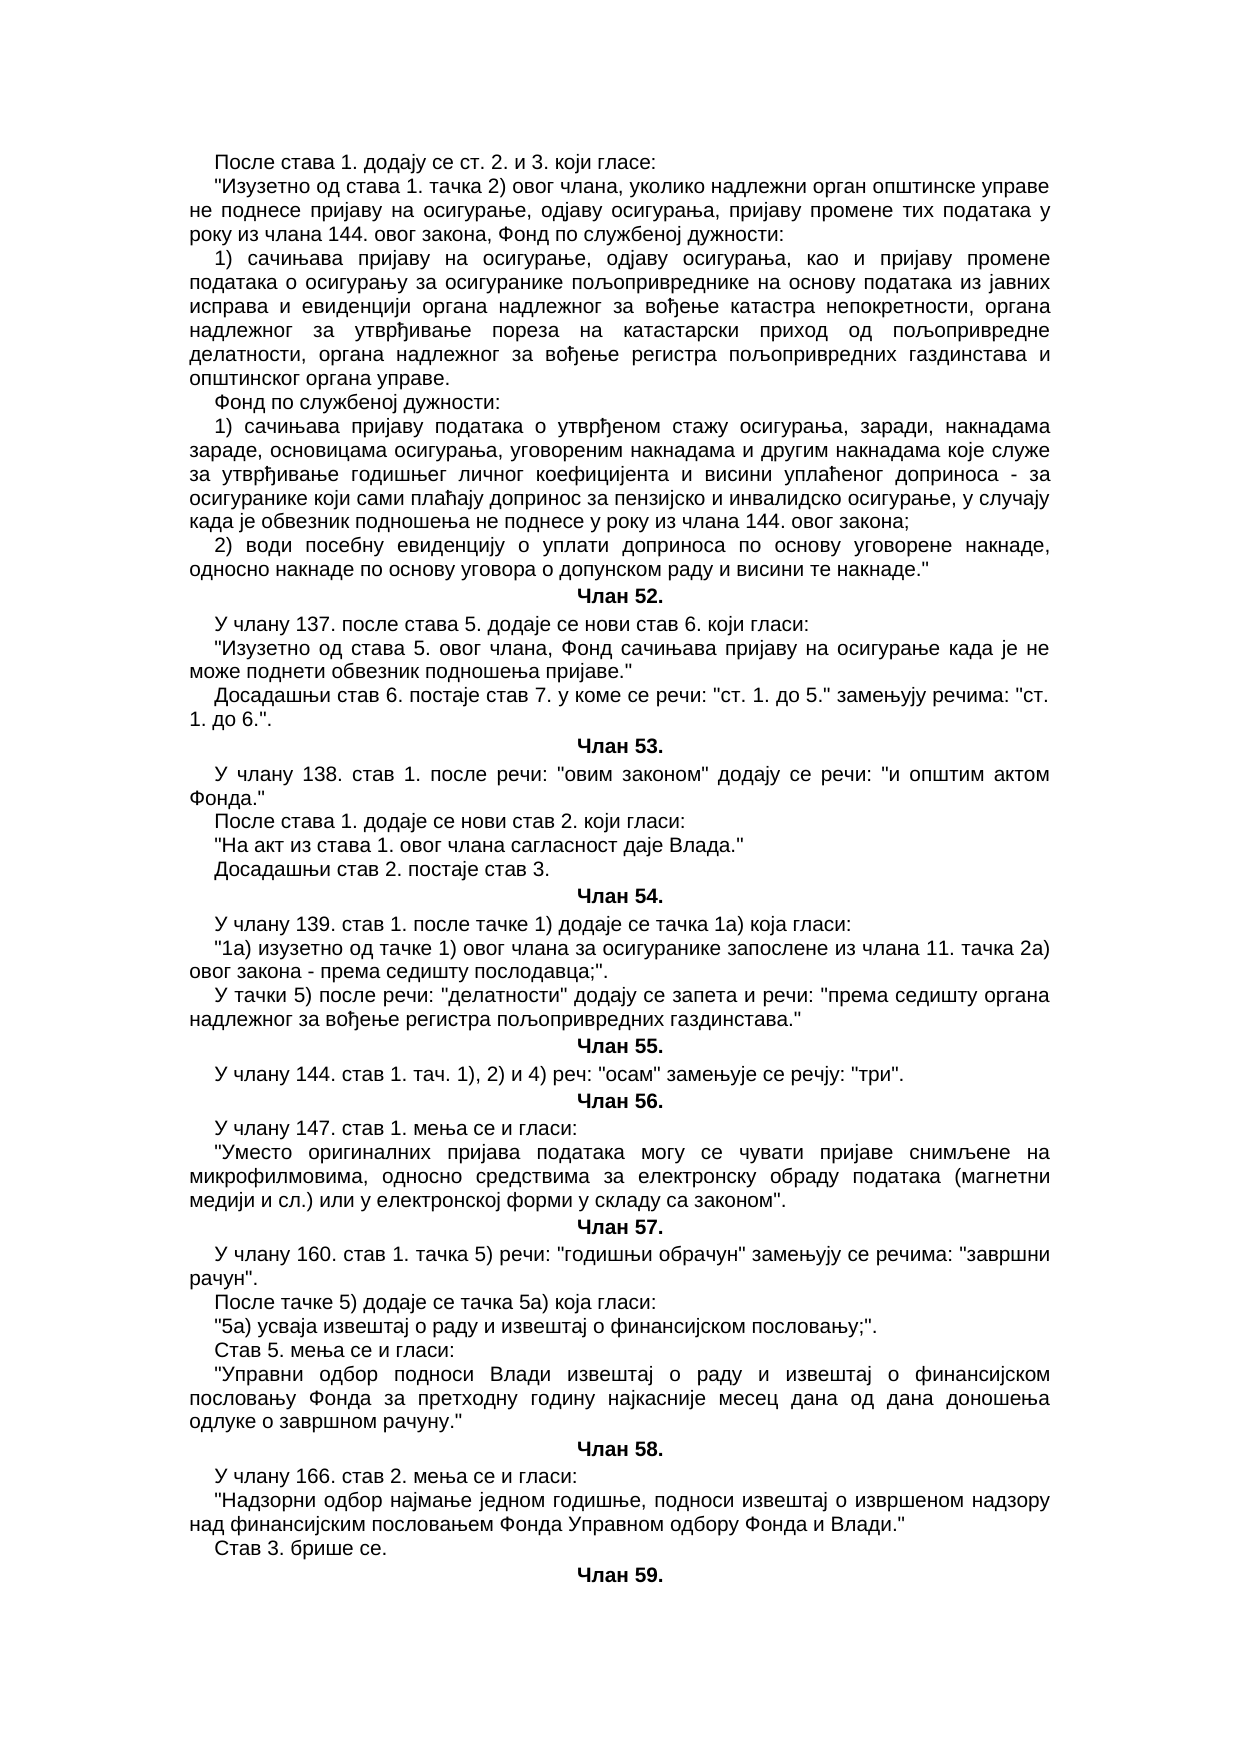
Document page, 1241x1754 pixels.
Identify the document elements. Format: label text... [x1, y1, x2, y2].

text Досадашњи став 6. постаје став 7. у коме се речи: "ст. 1. до 5." замењују речима: "ст. 1. до 6.". [189, 683, 1051, 731]
text Члан 53. [150, 734, 1090, 758]
text У члану 137. после става 5. додаје се нови став 6. који гласи: [189, 611, 1051, 635]
text "На акт из става 1. овог члана сагласност даје Влада." [189, 833, 1051, 857]
text "Изузетно од става 5. овог члана, Фонд сачињава пријаву на осигурање када је не може поднети обвезник подношења пријаве." [189, 635, 1051, 683]
text У члану 160. став 1. тачка 5) речи: "годишњи обрачун" замењују се речима: "завршни рачун". [189, 1242, 1051, 1289]
text Досадашњи став 2. постаје став 3. [189, 857, 1051, 881]
text Члан 57. [150, 1214, 1090, 1238]
text Члан 58. [150, 1436, 1090, 1460]
text Члан 54. [150, 884, 1090, 908]
text 1) сачињава пријаву података о утврђеном стажу осигурања, заради, накнадама зараде, основицама осигурања, уговореним накнадама и другим накнадама које служе за утврђивање годишњег личног коефицијента и висини уплаћеног доприноса - за осигуранике који сами плаћају допринос за пензијско и инвалидско осигурање, у случају када је обвезник подношења не поднесе у року из члана 144. овог закона; [189, 413, 1051, 533]
text Фонд по службеној дужности: [189, 389, 1051, 413]
text У члану 144. став 1. тач. 1), 2) и 4) реч: "осам" замењује се речју: "три". [189, 1061, 1051, 1085]
text "5а) усваја извештај о раду и извештај о финансијском пословању;". [189, 1313, 1051, 1337]
text У члану 139. став 1. после тачке 1) додаје се тачка 1а) која гласи: [189, 911, 1051, 935]
text Став 3. брише се. [189, 1535, 1051, 1559]
text "Изузетно од става 1. тачка 2) овог члана, уколико надлежни орган општинске управе не поднесе пријаву на осигурање, одјаву осигурања, пријаву промене тих података у року из члана 144. овог закона, Фонд по службеној дужности: [189, 174, 1051, 246]
text Члан 56. [150, 1088, 1090, 1112]
text 1) сачињава пријаву на осигурање, одјаву осигурања, као и пријаву промене података о осигурању за осигуранике пољопривреднике на основу података из јавних исправа и евиденцији органа надлежног за вођење катастра непокретности, органа надлежног за утврђивање пореза на катастарски приход од пољопривредне делатности, органа надлежног за вођење регистра пољопривредних газдинстава и општинског органа управе. [189, 246, 1051, 389]
text После тачке 5) додаје се тачка 5а) која гласи: [189, 1289, 1051, 1313]
text После става 1. додаје се нови став 2. који гласи: [189, 809, 1051, 833]
text У члану 147. став 1. мења се и гласи: [189, 1116, 1051, 1139]
text У члану 166. став 2. мења се и гласи: [189, 1463, 1051, 1487]
text 2) води посебну евиденцију о уплати доприноса по основу уговорене накнаде, односно накнаде по основу уговора о допунском раду и висини те накнаде." [189, 533, 1051, 581]
text У члану 138. став 1. после речи: "овим законом" додају се речи: "и општим актом Фонда." [189, 761, 1051, 809]
text Члан 59. [150, 1562, 1090, 1586]
text Члан 55. [150, 1034, 1090, 1058]
text После става 1. додају се ст. 2. и 3. који гласе: [189, 150, 1051, 174]
text "Управни одбор подноси Влади извештај о раду и извештај о финансијском пословању Фонда за претходну годину најкасније месец дана од дана доношења одлуке о завршном рачуну." [189, 1361, 1051, 1433]
text У тачки 5) после речи: "делатности" додају се запета и речи: "према седишту органа надлежног за вођење регистра пољопривредних газдинстава." [189, 983, 1051, 1031]
text "1а) изузетно од тачке 1) овог члана за осигуранике запослене из члана 11. тачка 2а) овог закона - према седишту послодавца;". [189, 935, 1051, 983]
text "Уместо оригиналних пријава података могу се чувати пријаве снимљене на микрофилмовима, односно средствима за електронску обраду података (магнетни медији и сл.) или у електронској форми у складу са законом". [189, 1139, 1051, 1211]
text Члан 52. [150, 584, 1090, 608]
text Став 5. мења се и гласи: [189, 1337, 1051, 1361]
text "Надзорни одбор најмање једном годишње, подноси извештај о извршеном надзору над финансијским пословањем Фонда Управном одбору Фонда и Влади." [189, 1487, 1051, 1535]
